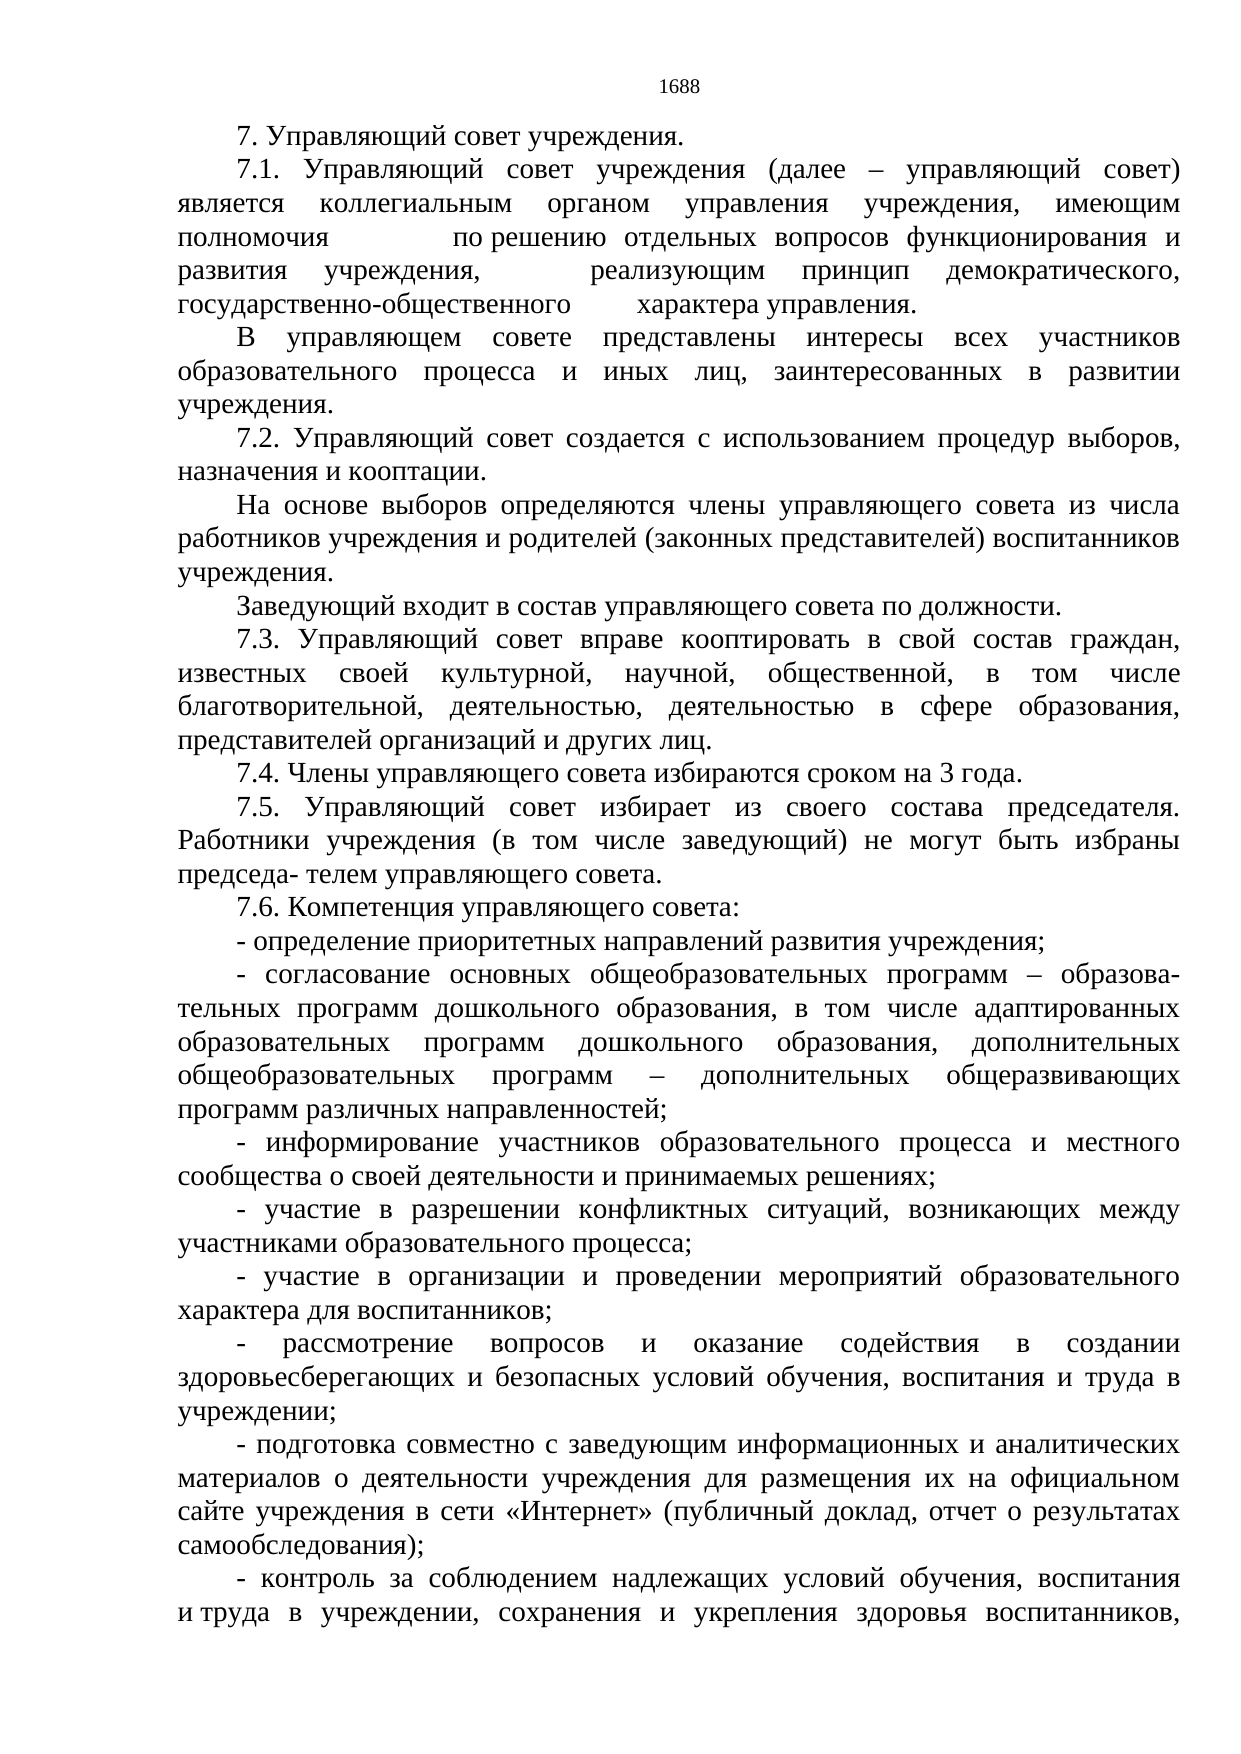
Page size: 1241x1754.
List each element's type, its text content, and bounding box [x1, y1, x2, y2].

text - информирование участников образовательного процесса и местного сообщества о своей деятельности и принимаемых решениях; [177, 1124, 1181, 1191]
text - рассмотрение вопросов и оказание содействия в создании здоровьесберегающих и безопасных условий обучения, воспитания и труда в учреждении; [177, 1326, 1181, 1426]
text - определение приоритетных направлений развития учреждения; [177, 923, 1181, 957]
text 7. Управляющий совет учреждения. [177, 118, 1181, 152]
text - согласование основных общеобразовательных программ – образова- тельных программ дошкольного образования, в том числе адаптированных образовательных программ дошкольного образования, дополнительных общеобразовательных программ – дополнительных общеразвивающих программ различных направленностей; [177, 957, 1181, 1124]
text 7.6. Компетенция управляющего совета: [177, 889, 1181, 923]
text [177, 1560, 1181, 1627]
text 7.1. Управляющий совет учреждения (далее – управляющий совет) является коллегиальным органом управления учреждения, имеющим полномочия по решению отдельных вопросов функционирования и развития учреждения, реализующим принцип демократического, государственно-общественного характера управления. [177, 152, 1181, 319]
text На основе выборов определяются члены управляющего совета из числа работников учреждения и родителей (законных представителей) воспитанников учреждения. [177, 487, 1181, 588]
text 7.3. Управляющий совет вправе кооптировать в свой состав граждан, известных своей культурной, научной, общественной, в том числе благотворительной, деятельностью, деятельностью в сфере образования, представителей организаций и других лиц. [177, 621, 1181, 755]
text 7.4. Члены управляющего совета избираются сроком на 3 года. [177, 755, 1181, 789]
text - участие в организации и проведении мероприятий образовательного характера для воспитанников; [177, 1258, 1181, 1326]
text Заведующий входит в состав управляющего совета по должности. [177, 588, 1181, 621]
text 7.5. Управляющий совет избирает из своего состава председателя. Работники учреждения (в том числе заведующий) не могут быть избраны председа- телем управляющего совета. [177, 789, 1181, 889]
text В управляющем совете представлены интересы всех участников образовательного процесса и иных лиц, заинтересованных в развитии учреждения. [177, 319, 1181, 420]
text 7.2. Управляющий совет создается с использованием процедур выборов, назначения и кооптации. [177, 420, 1181, 487]
text - участие в разрешении конфликтных ситуаций, возникающих между участниками образовательного процесса; [177, 1191, 1181, 1258]
text - подготовка совместно с заведующим информационных и аналитических материалов о деятельности учреждения для размещения их на официальном сайте учреждения в сети «Интернет» (публичный доклад, отчет о результатах самообследования); [177, 1426, 1181, 1560]
